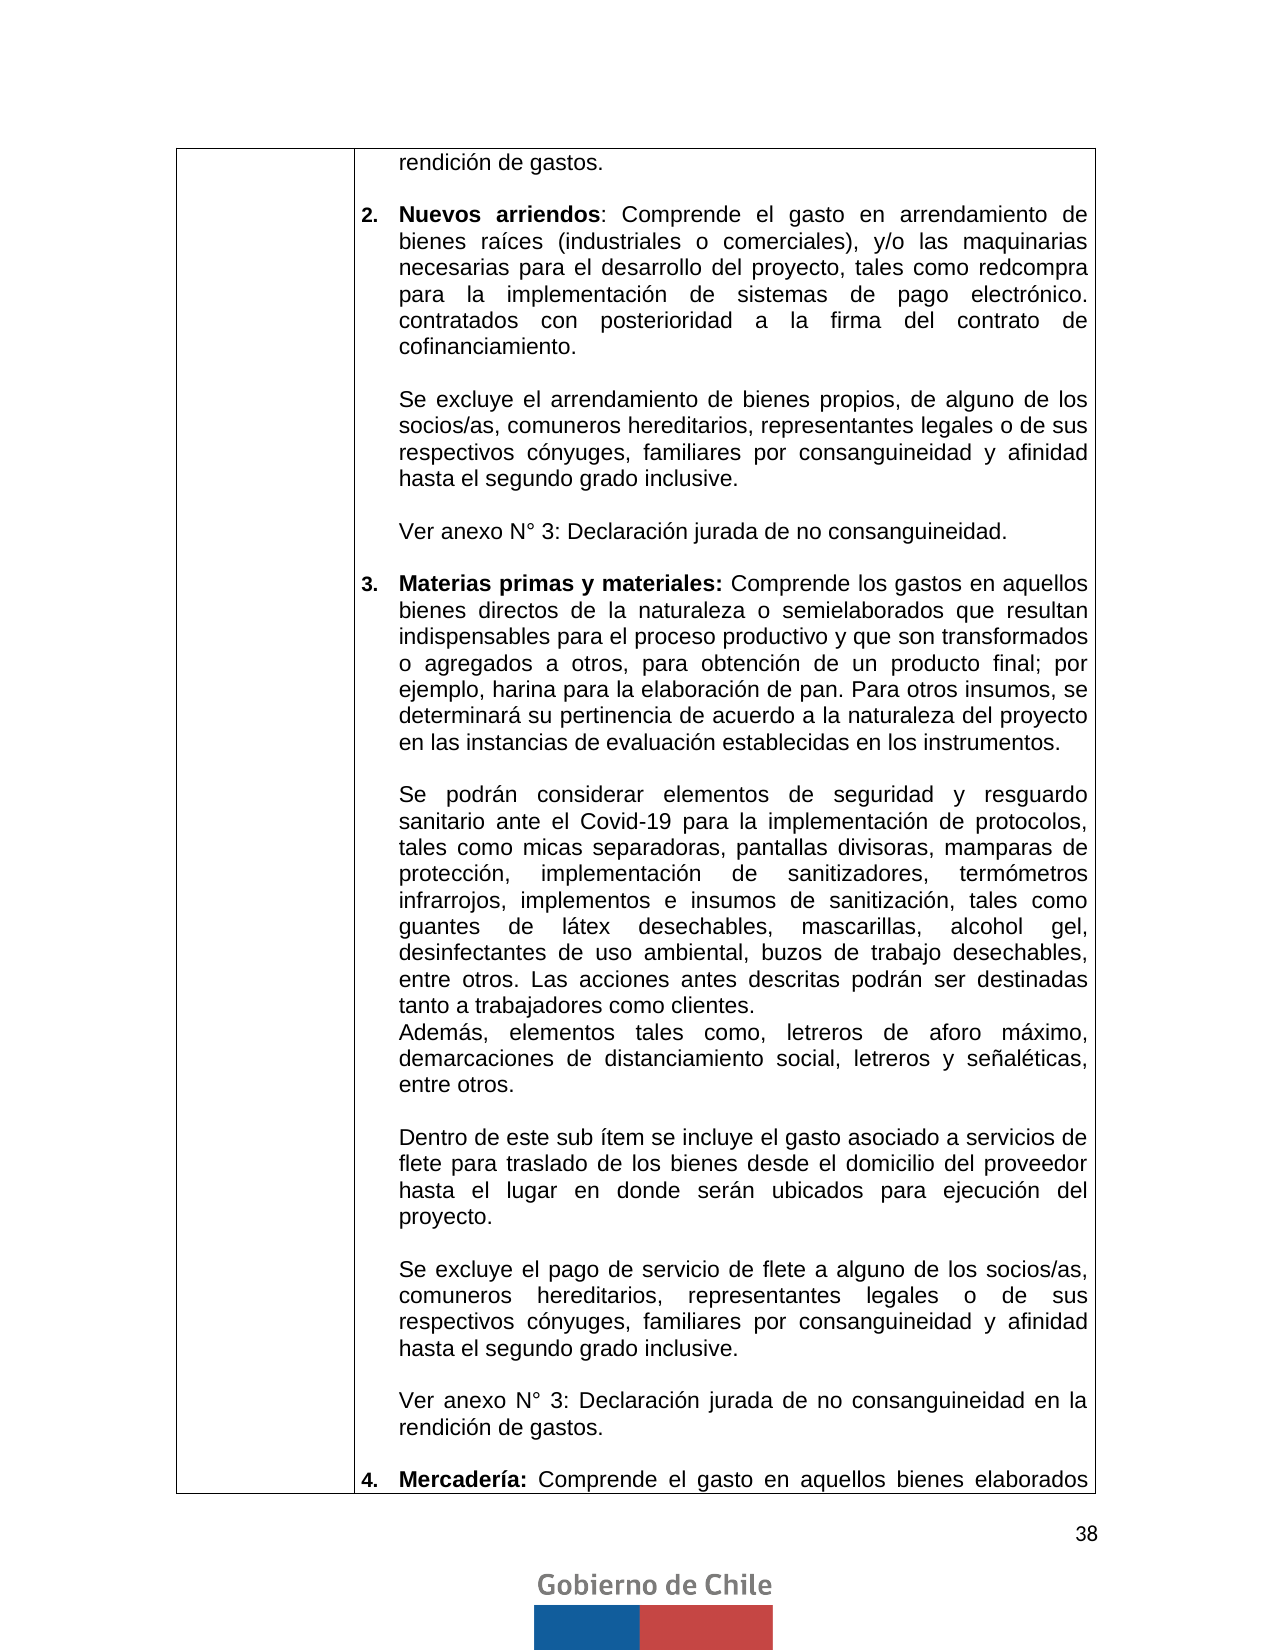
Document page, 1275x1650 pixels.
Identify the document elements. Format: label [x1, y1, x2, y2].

table_cell [355, 149, 1095, 1493]
picture [532, 1560, 774, 1650]
table_cell [177, 149, 354, 1493]
